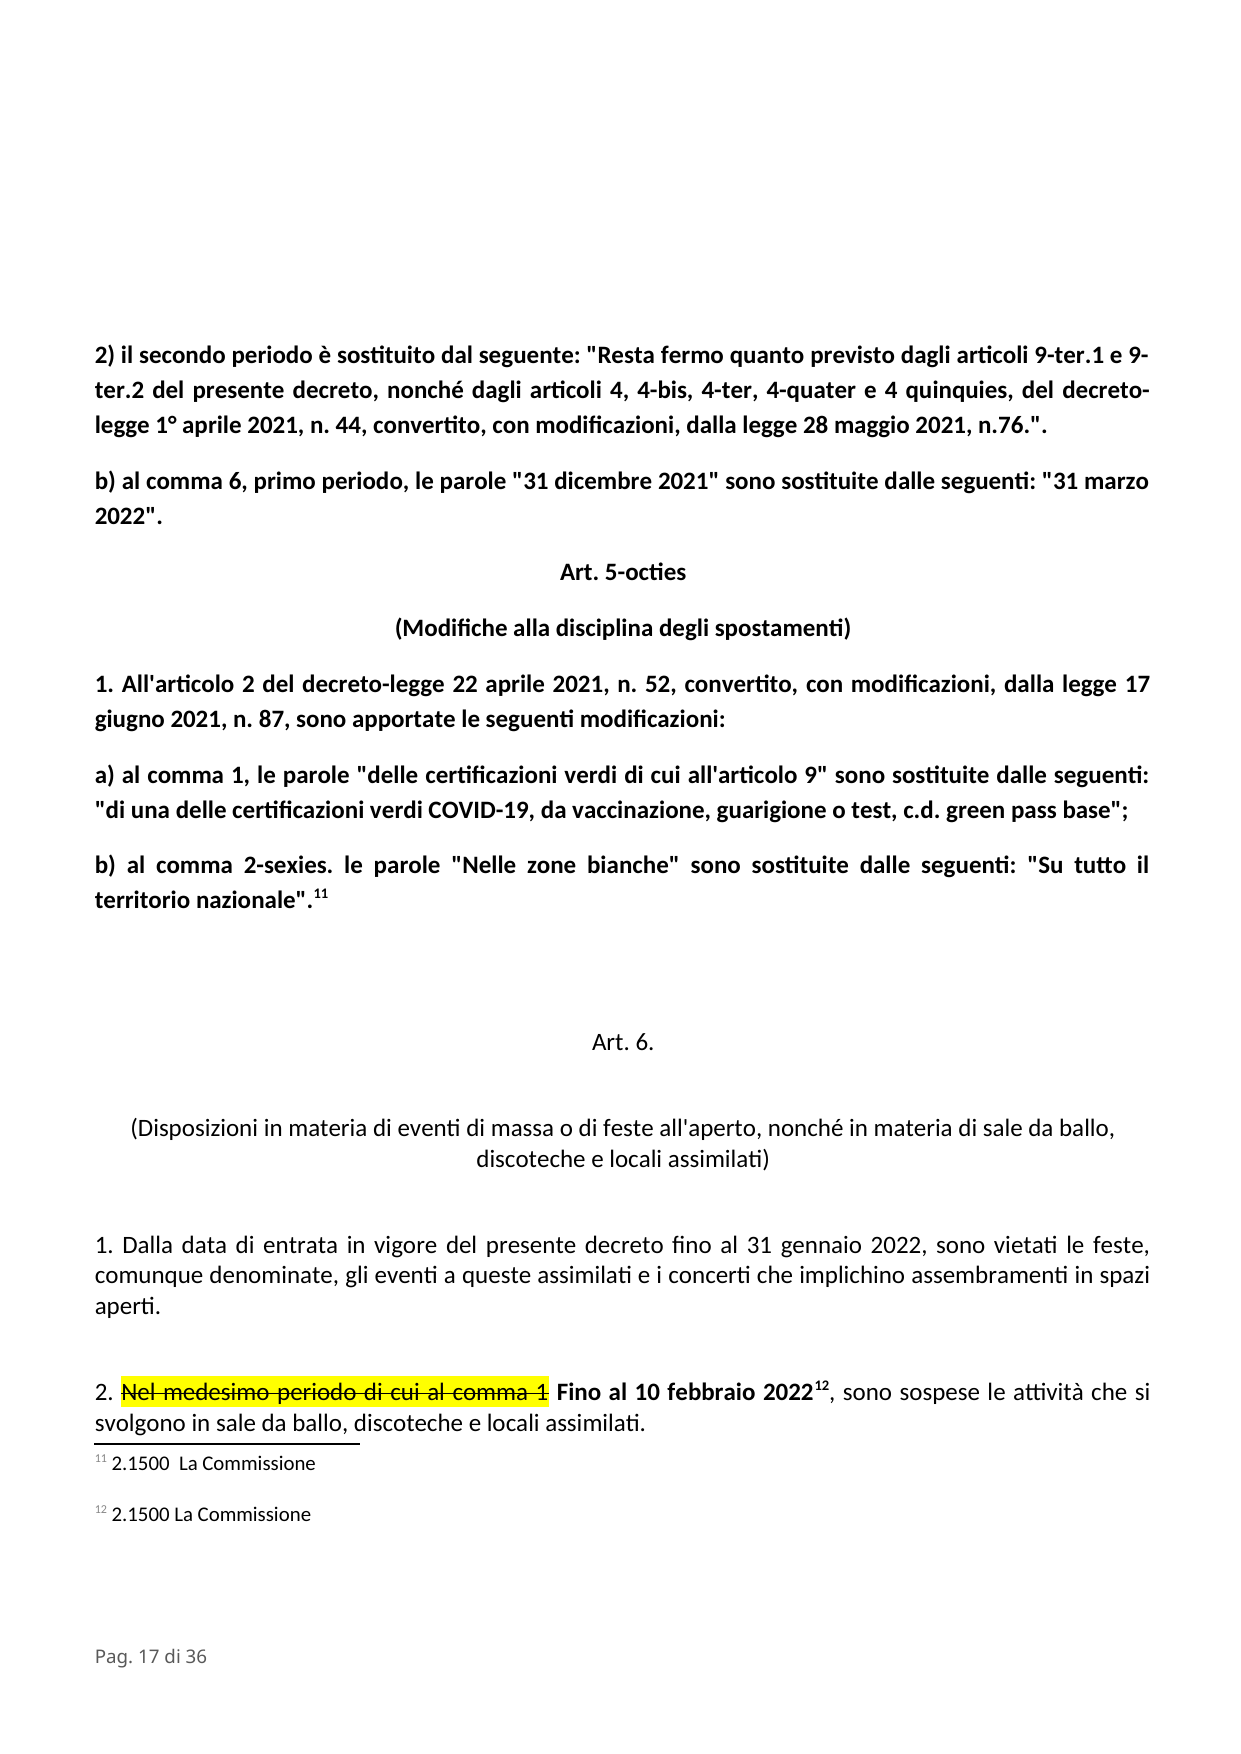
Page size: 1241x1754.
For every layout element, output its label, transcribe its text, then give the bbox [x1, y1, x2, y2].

text (Disposizioni in materia di eventi di massa o di feste all'aperto, nonché in materia di sale da ballo, discoteche e locali assimilati) [94, 1113, 1152, 1174]
text b) al comma 2-sexies. le parole "Nelle zone bianche" sono sostituite dalle seguenti: "Su tutto il territorio nazionale". [94, 850, 1152, 915]
text a) al comma 1, le parole "delle certificazioni verdi di cui all'articolo 9" sono sostituite dalle seguenti: "di una delle certificazioni verdi COVID-19, da vaccinazione, guarigione o test, c.d. green pass base"; [94, 759, 1152, 824]
text 1. Dalla data di entrata in vigore del presente decreto fino al 31 gennaio 2022, sono vietati le feste, comunque denominate, gli eventi a queste assimilati e i concerti che implichino assembramenti in spazi aperti. [94, 1229, 1152, 1321]
text Art. 5-octies [94, 556, 1152, 587]
text Art. 6. [94, 1027, 1152, 1057]
text (Modifiche alla disciplina degli spostamenti) [94, 612, 1152, 643]
text 2) il secondo periodo è sostituito dal seguente: "Resta fermo quanto previsto dagli articoli 9-ter.1 e 9-ter.2 del presente decreto, nonché dagli articoli 4, 4-bis, 4-ter, 4-quater e 4 quinquies, del decreto-legge 1° aprile 2021, n. 44, convertito, con modificazioni, dalla legge 28 maggio 2021, n.76.". [94, 340, 1152, 440]
text 2. Nel medesimo periodo di cui al comma 1 Fino al 10 febbraio 2022, sono sospese le attività che si svolgono in sale da ballo, discoteche e locali assimilati. [94, 1376, 1152, 1437]
text 1. All'articolo 2 del decreto-legge 22 aprile 2021, n. 52, convertito, con modificazioni, dalla legge 17 giugno 2021, n. 87, sono apportate le seguenti modificazioni: [94, 668, 1152, 733]
text b) al comma 6, primo periodo, le parole "31 dicembre 2021" sono sostituite dalle seguenti: "31 marzo 2022". [94, 466, 1152, 531]
